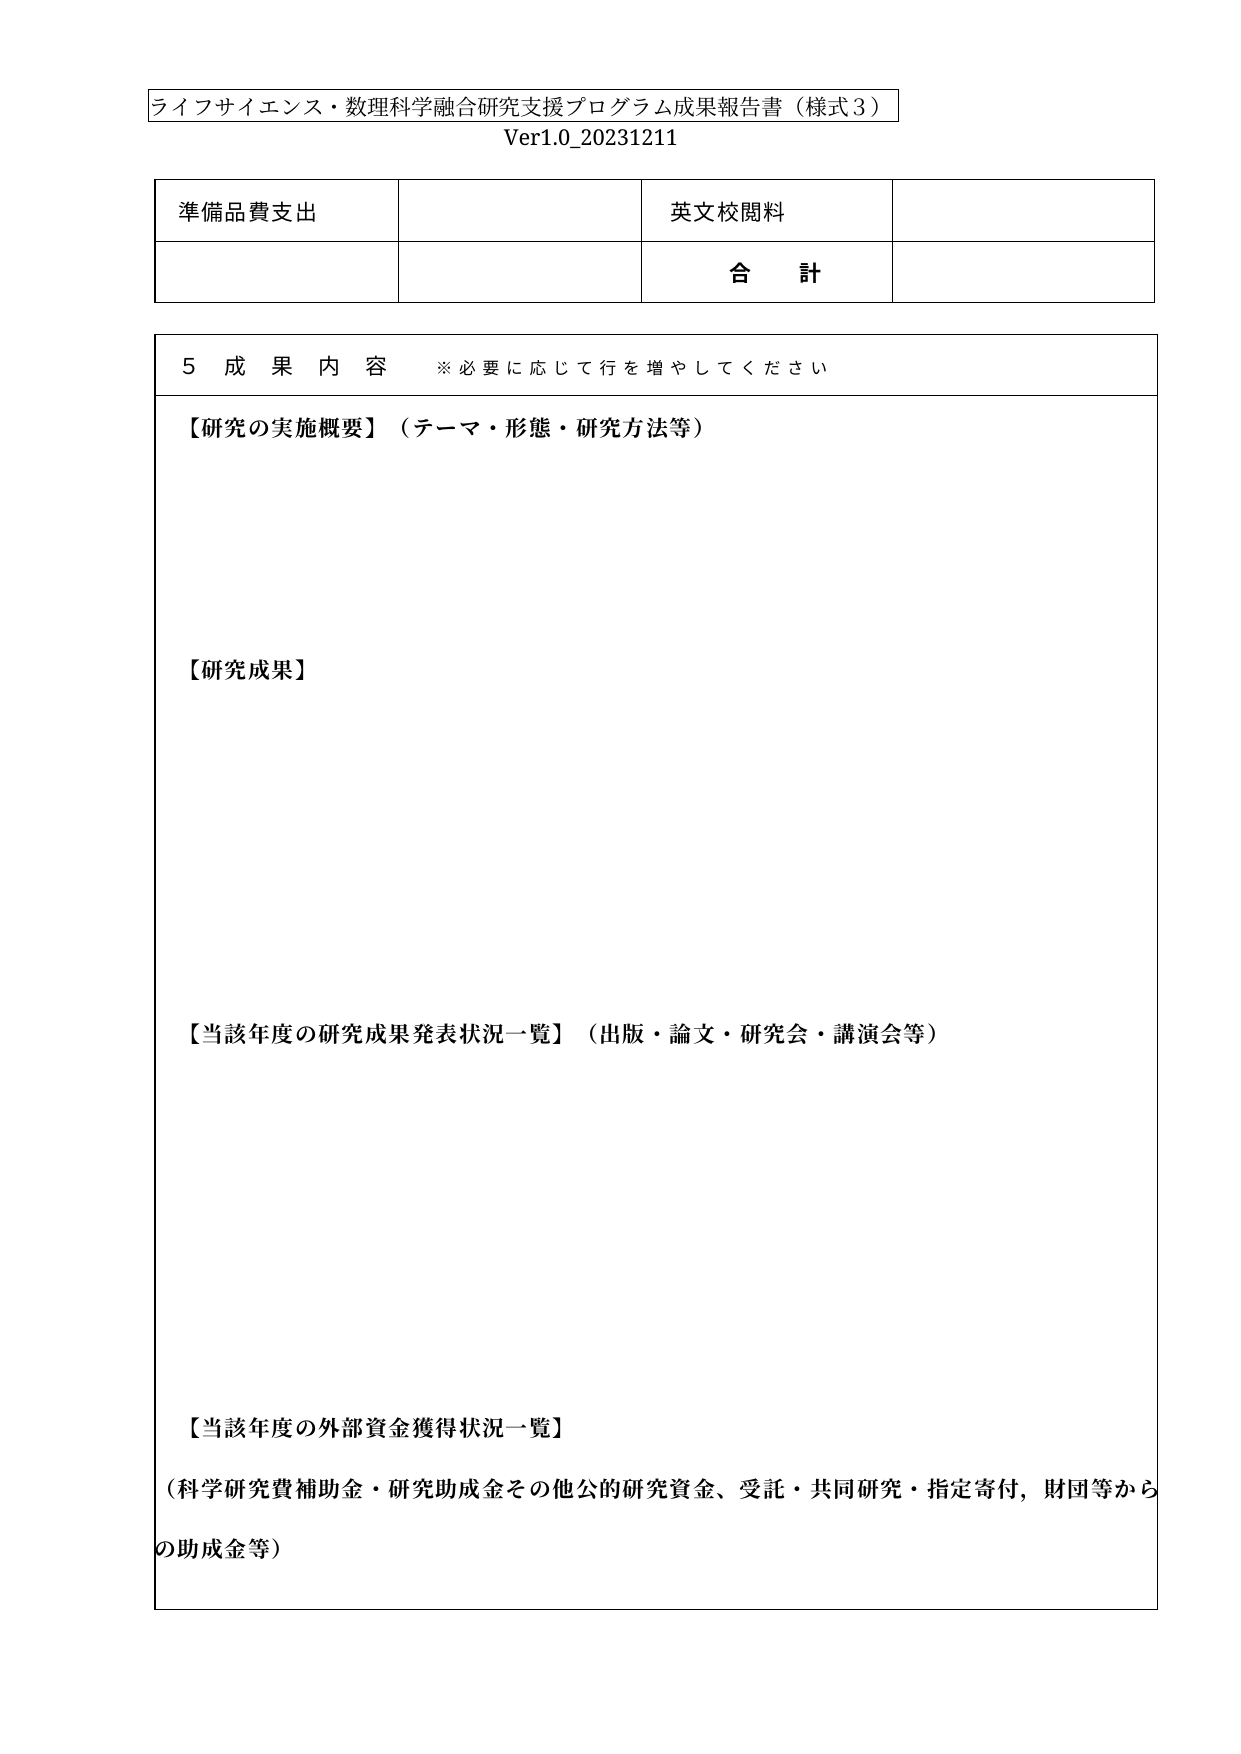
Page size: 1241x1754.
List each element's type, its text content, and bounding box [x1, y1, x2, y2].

table_header ５ 成 果 内 容 ※必要に応じて行を増やしてください [156, 335, 1157, 395]
table_cell 英文校閲料 [642, 180, 892, 241]
table_cell [893, 242, 1154, 302]
table_cell 準備品費支出 [156, 180, 398, 241]
table_cell [399, 180, 641, 241]
table_cell [399, 242, 641, 302]
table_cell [156, 396, 1157, 1609]
table_cell [156, 242, 398, 302]
table_cell [893, 180, 1154, 241]
table_cell 合 計 [642, 242, 892, 302]
